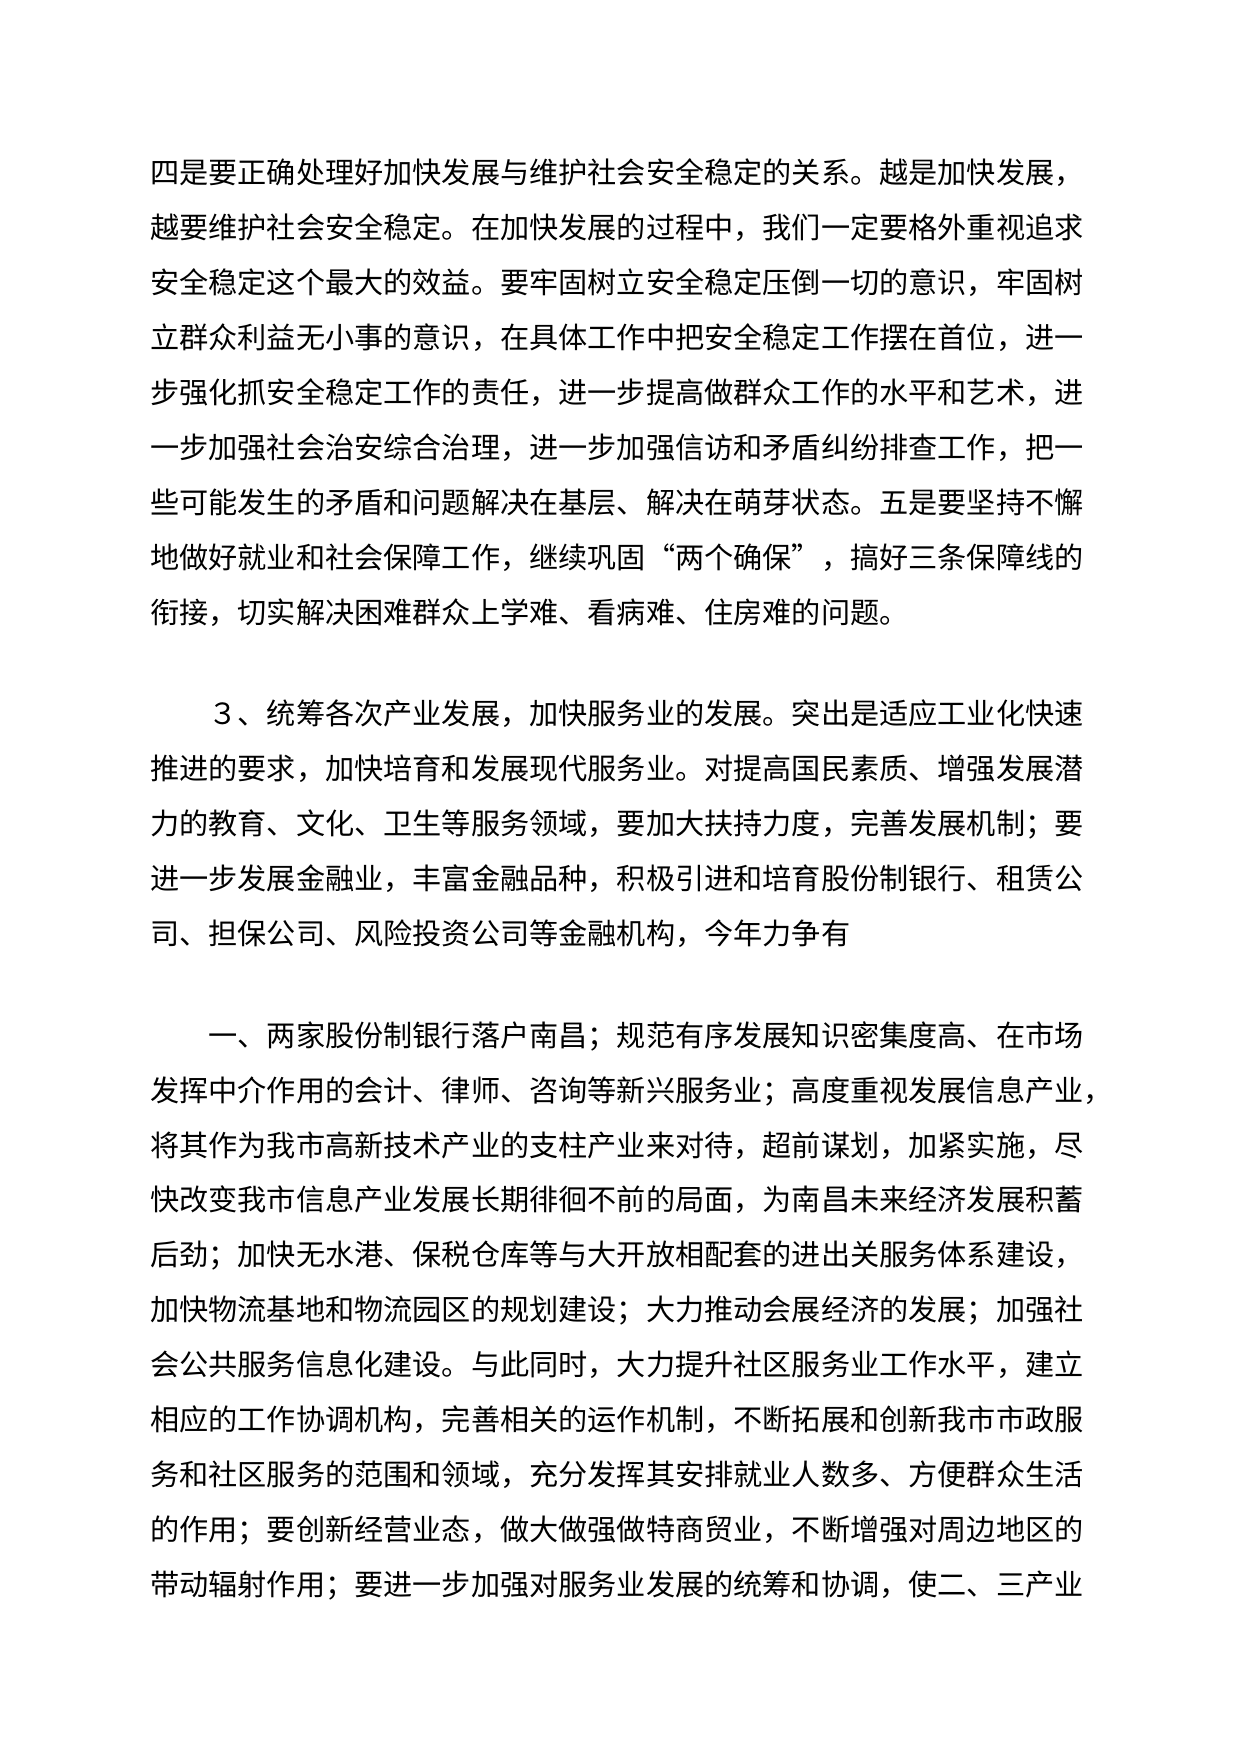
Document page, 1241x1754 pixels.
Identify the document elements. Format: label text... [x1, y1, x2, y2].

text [150, 1012, 1090, 1603]
text ３、统筹各次产业发展，加快服务业的发展。突出是适应工业化快速推进的要求，加快培育和发展现代服务业。对提高国民素质、增强发展潜力的教育、文化、卫生等服务领域，要加大扶持力度，完善发展机制；要进一步发展金融业，丰富金融品种，积极引进和培育股份制银行、租赁公司、担保公司、风险投资公司等金融机构，今年力争有 [150, 691, 1090, 953]
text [150, 150, 1090, 631]
